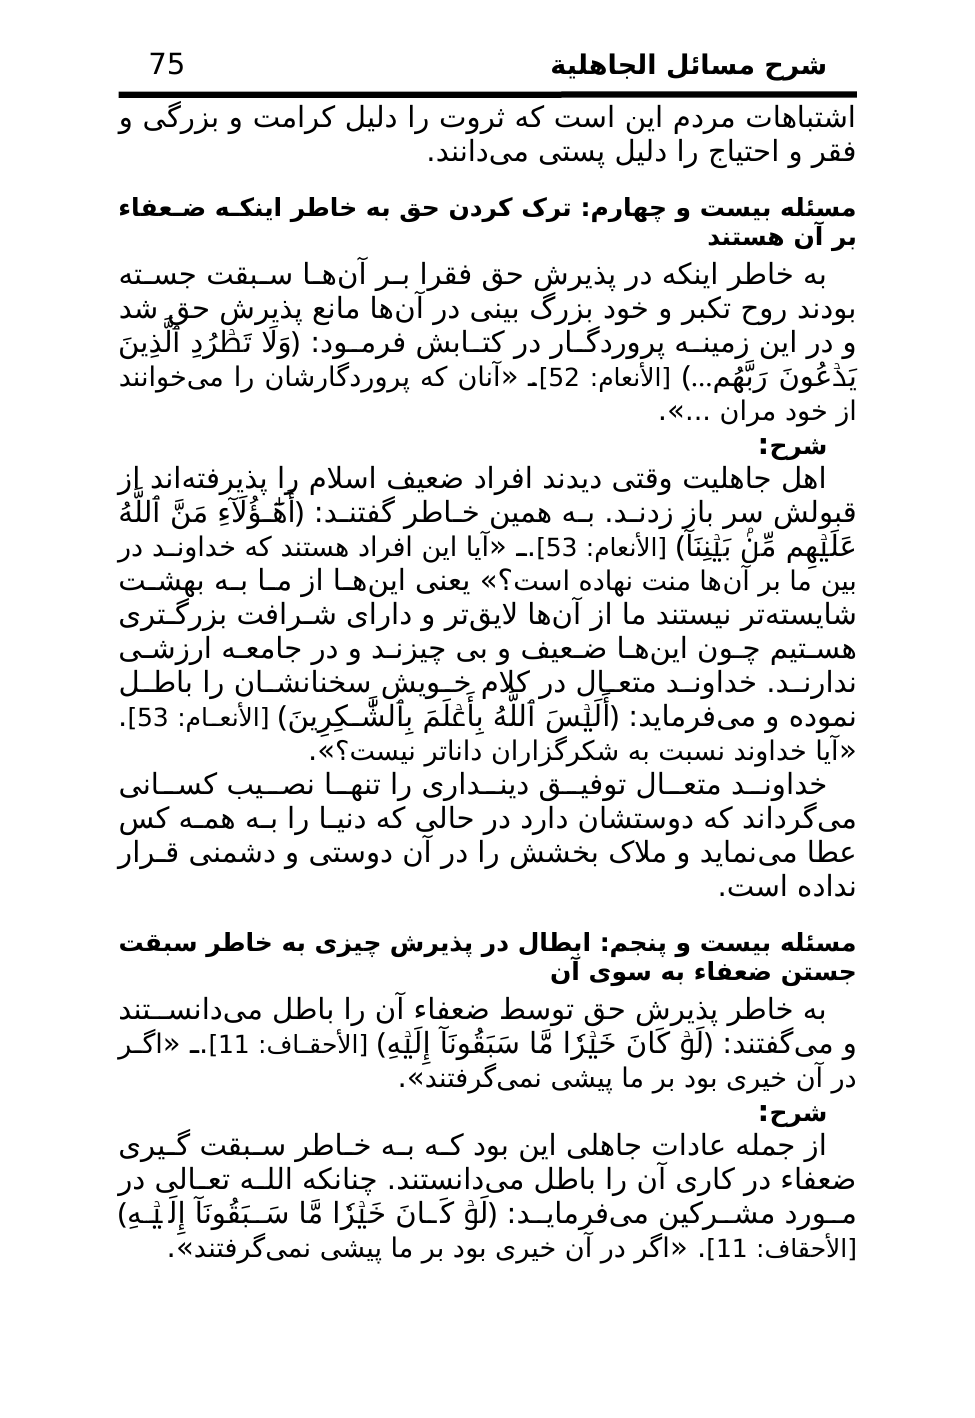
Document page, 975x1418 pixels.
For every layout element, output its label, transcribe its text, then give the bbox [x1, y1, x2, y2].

text شرح: [118, 1094, 857, 1128]
text به خاطر پذیرش حق توسط ضعفاء آن را باطل می‌دانستند و می‌گفتند: ﴿لَوۡ كَانَ خَيۡرٗا مَّا سَبَقُونَآ إِلَيۡهِ﴾ [الأحقاف: 11]. «اگر در آن خیری بود بر ما پیشی نمی‌گرفتند». [118, 992, 857, 1094]
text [118, 100, 857, 168]
text اهل جاهلیت وقتی دیدند افراد ضعیف اسلام را پذیرفته‌اند از قبولش سر باز زدند. به همین خاطر گفتند: ﴿أَهَٰٓؤُلَآءِ مَنَّ ٱللَّهُ عَلَيۡهِم مِّنۢ بَيۡنِنَآ﴾ [الأنعام: 53]. «آیا این افراد هستند که خداوند در بین ما بر آن‌ها منت نهاده است؟» یعنی این‌ها از ما به بهشت شایسته‌تر نیستند ما از آن‌ها لایق‌تر و دارای شرافت بزرگتری هستیم چون این‌ها ضعیف و بی چیزند و در جامعه ارزشی ندارند. خداوند متعال در کلام خویش سخنانشان را باطل نموده و می‌فرماید: ﴿أَلَيۡسَ ٱللَّهُ بِأَعۡلَمَ بِٱلشَّٰكِرِينَ﴾ [الأنعام: 53]. «آیا خداوند نسبت به شکرگزاران داناتر نیست؟». [118, 461, 857, 767]
text مسئله بیست و پنجم: ابطال در پذیرش چیزی به خاطر سبقت جستن ضعفاء به سوی آن [118, 928, 857, 986]
text از جمله عادات جاهلی این بود که به خاطر سبقت گیری ضعفاء در کاری آن را باطل می‌دانستند. چنانکه الله تعالی در مورد مشرکین می‌فرماید: ﴿لَوۡ كَانَ خَيۡرٗا مَّا سَبَقُونَآ إِلَيۡهِ﴾ [الأحقاف: 11]. «اگر در آن خیری بود بر ما پیشی نمی‌گرفتند». [118, 1128, 857, 1264]
text به خاطر اینکه در پذیرش حق فقرا بر آن‌ها سبقت جسته بودند روح تکبر و خود بزرگ بینی در آن‌ها مانع پذیرش حق شد و در این زمینه پروردگار در کتابش فرمود: ﴿وَلَا تَطۡرُدِ ٱلَّذِينَ يَدۡعُونَ رَبَّهُم...﴾ [الأنعام: 52]. «آنان که پروردگارشان را می‌خوانند از خود مران ...». [118, 257, 857, 427]
text شرح: [118, 427, 857, 461]
text مسئله بیست و چهارم: ترک کردن حق به خاطر اینکه ضعفاء بر آن هستند [118, 193, 857, 251]
text خداوند متعال توفیق دینداری را تنها نصیب کسانی می‌گرداند که دوستشان دارد در حالی که دنیا را به همه کس عطا می‌نماید و ملاک بخشش را در آن دوستی و دشمنی قرار نداده است. [118, 767, 857, 903]
